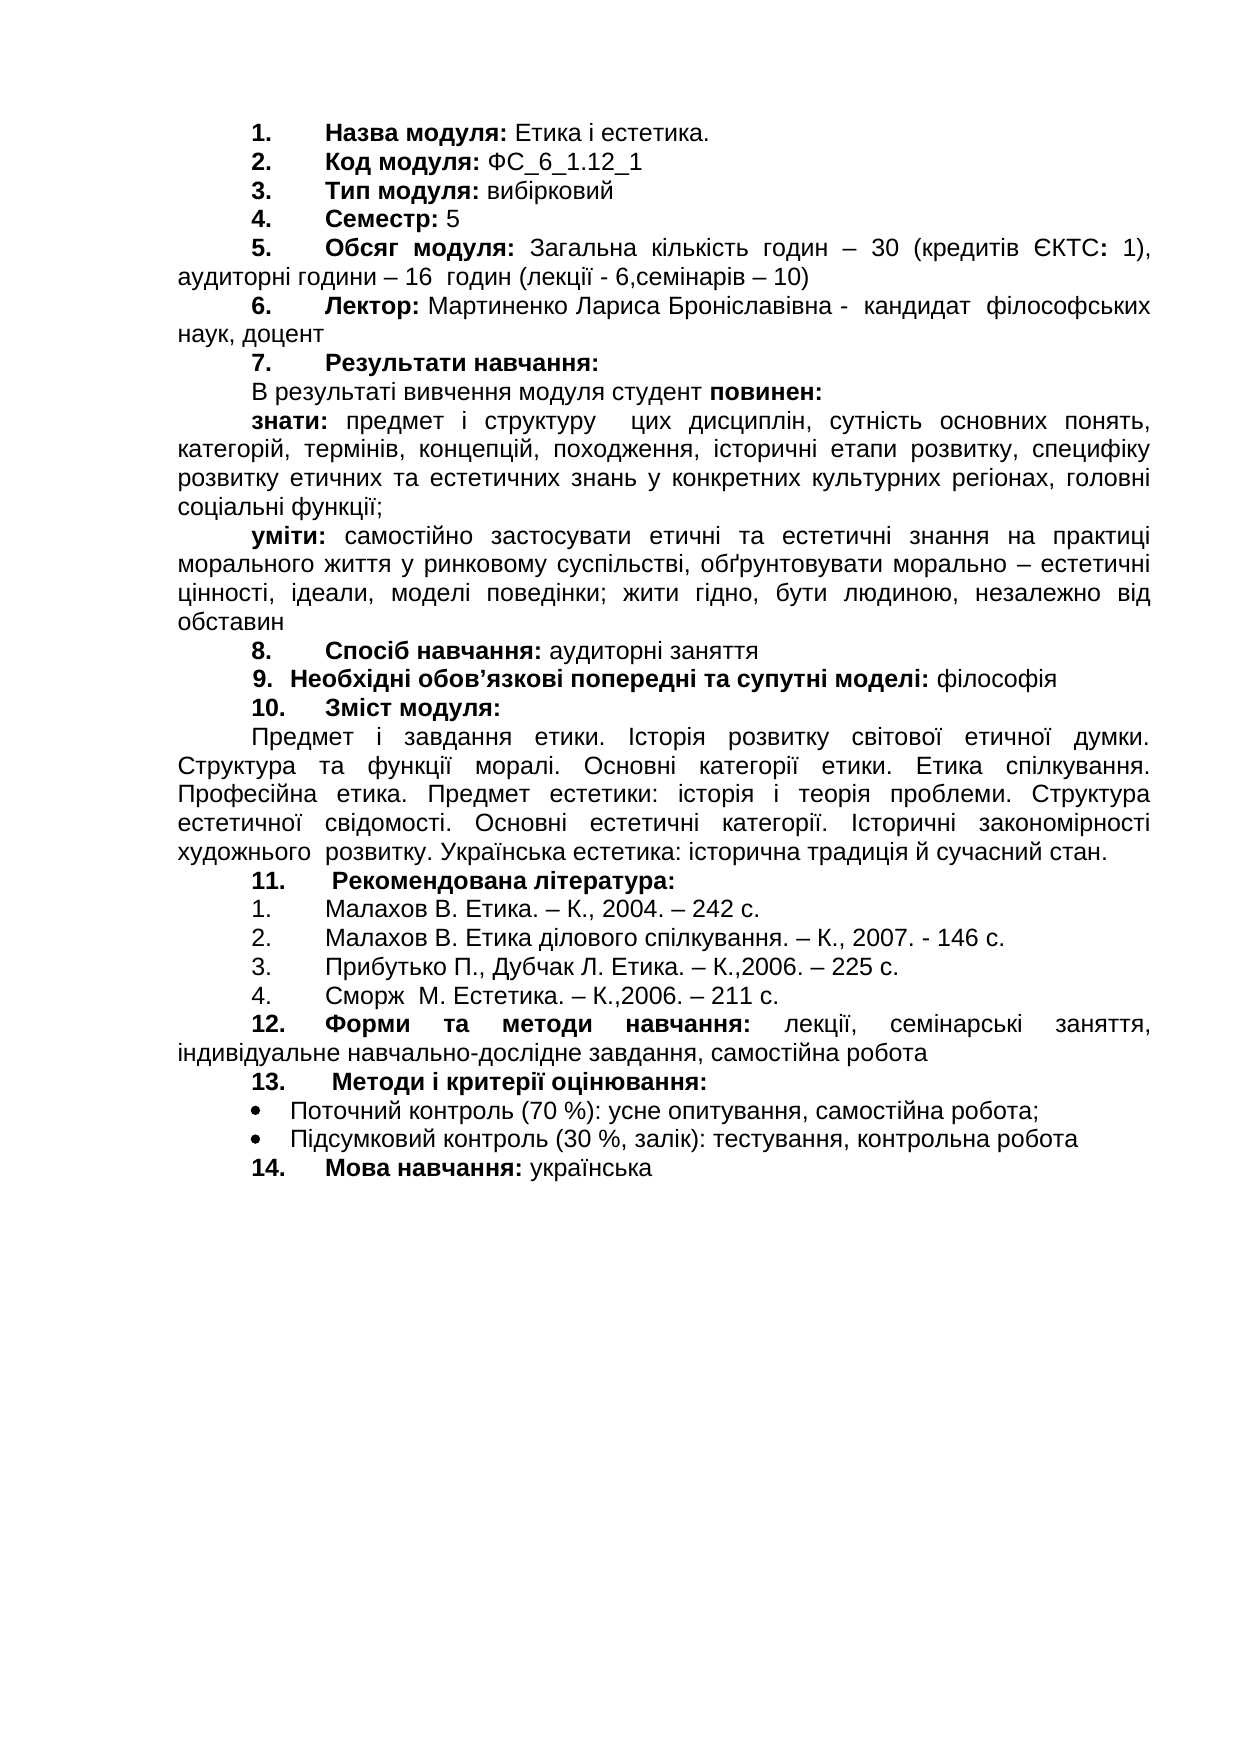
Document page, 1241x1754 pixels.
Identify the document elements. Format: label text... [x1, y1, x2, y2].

list уміти: самостійно застосувати етичні та естетичні знання на практиці морального життя у ринковому суспільстві, обґрунтовувати морально – естетичні цінності, ідеали, моделі поведінки; жити гідно, бути людиною, незалежно від обставин [177, 521, 1152, 636]
list Форми та методи навчання: лекції, семінарські заняття, індивідуальне навчально-дослідне завдання, самостійна робота [177, 1009, 1152, 1067]
list Рекомендована література: [177, 866, 1152, 894]
list Зміст модуля: [177, 693, 1152, 722]
list Малахов В. Етика. – К., 2004. – 242 с. [177, 894, 1152, 923]
list Код модуля: ФС_6_1.12_1 [177, 147, 1152, 176]
list Мова навчання: українська [177, 1153, 1152, 1182]
list Тип модуля: вибірковий [177, 176, 1152, 204]
list знати: предмет і структуру цих дисциплін, сутність основних понять, категорій, термінів, концепцій, походження, історичні етапи розвитку, специфіку розвитку етичних та естетичних знань у конкретних культурних регіонах, головні соціальні функції; [177, 406, 1152, 521]
text Предмет і завдання етики. Історія розвитку світової етичної думки. Структура та функції моралі. Основні категорії етики. Етика спілкування. Професійна етика. Предмет естетики: історія і теорія проблеми. Структура естетичної свідомості. Основні естетичні категорії. Історичні закономірності художнього розвитку. Українська естетика: історична традиція й сучасний стан. [177, 722, 1152, 866]
list В результаті вивчення модуля студент повинен: [177, 377, 1152, 406]
list Поточний контроль (70 %): усне опитування, самостійна робота; [177, 1096, 1152, 1124]
list Обсяг модуля: Загальна кількість годин – 30 (кредитів ЄКТС: 1), аудиторні години – 16 годин (лекції - 6,семінарів – 10) [177, 233, 1152, 291]
list Семестр: 5 [177, 204, 1152, 233]
list Сморж М. Естетика. – К.,2006. – 211 с. [177, 981, 1152, 1009]
list Прибутько П., Дубчак Л. Етика. – К.,2006. – 225 с. [177, 952, 1152, 981]
list Лектор: Мартиненко Лариса Броніславівна - кандидат філософських наук, доцент [177, 291, 1152, 348]
list Методи і критерії оцінювання: [177, 1067, 1152, 1096]
list Підсумковий контроль (30 %, залік): тестування, контрольна робота [177, 1124, 1152, 1153]
list Необхідні обов’язкові попередні та супутні моделі: філософія [252, 664, 1152, 693]
list Назва модуля: Етика і естетика. [177, 118, 1152, 147]
list Результати навчання: [177, 348, 1152, 377]
list Малахов В. Етика ділового спілкування. – К., 2007. - 146 с. [177, 923, 1152, 952]
list Спосіб навчання: аудиторні заняття [177, 636, 1152, 664]
